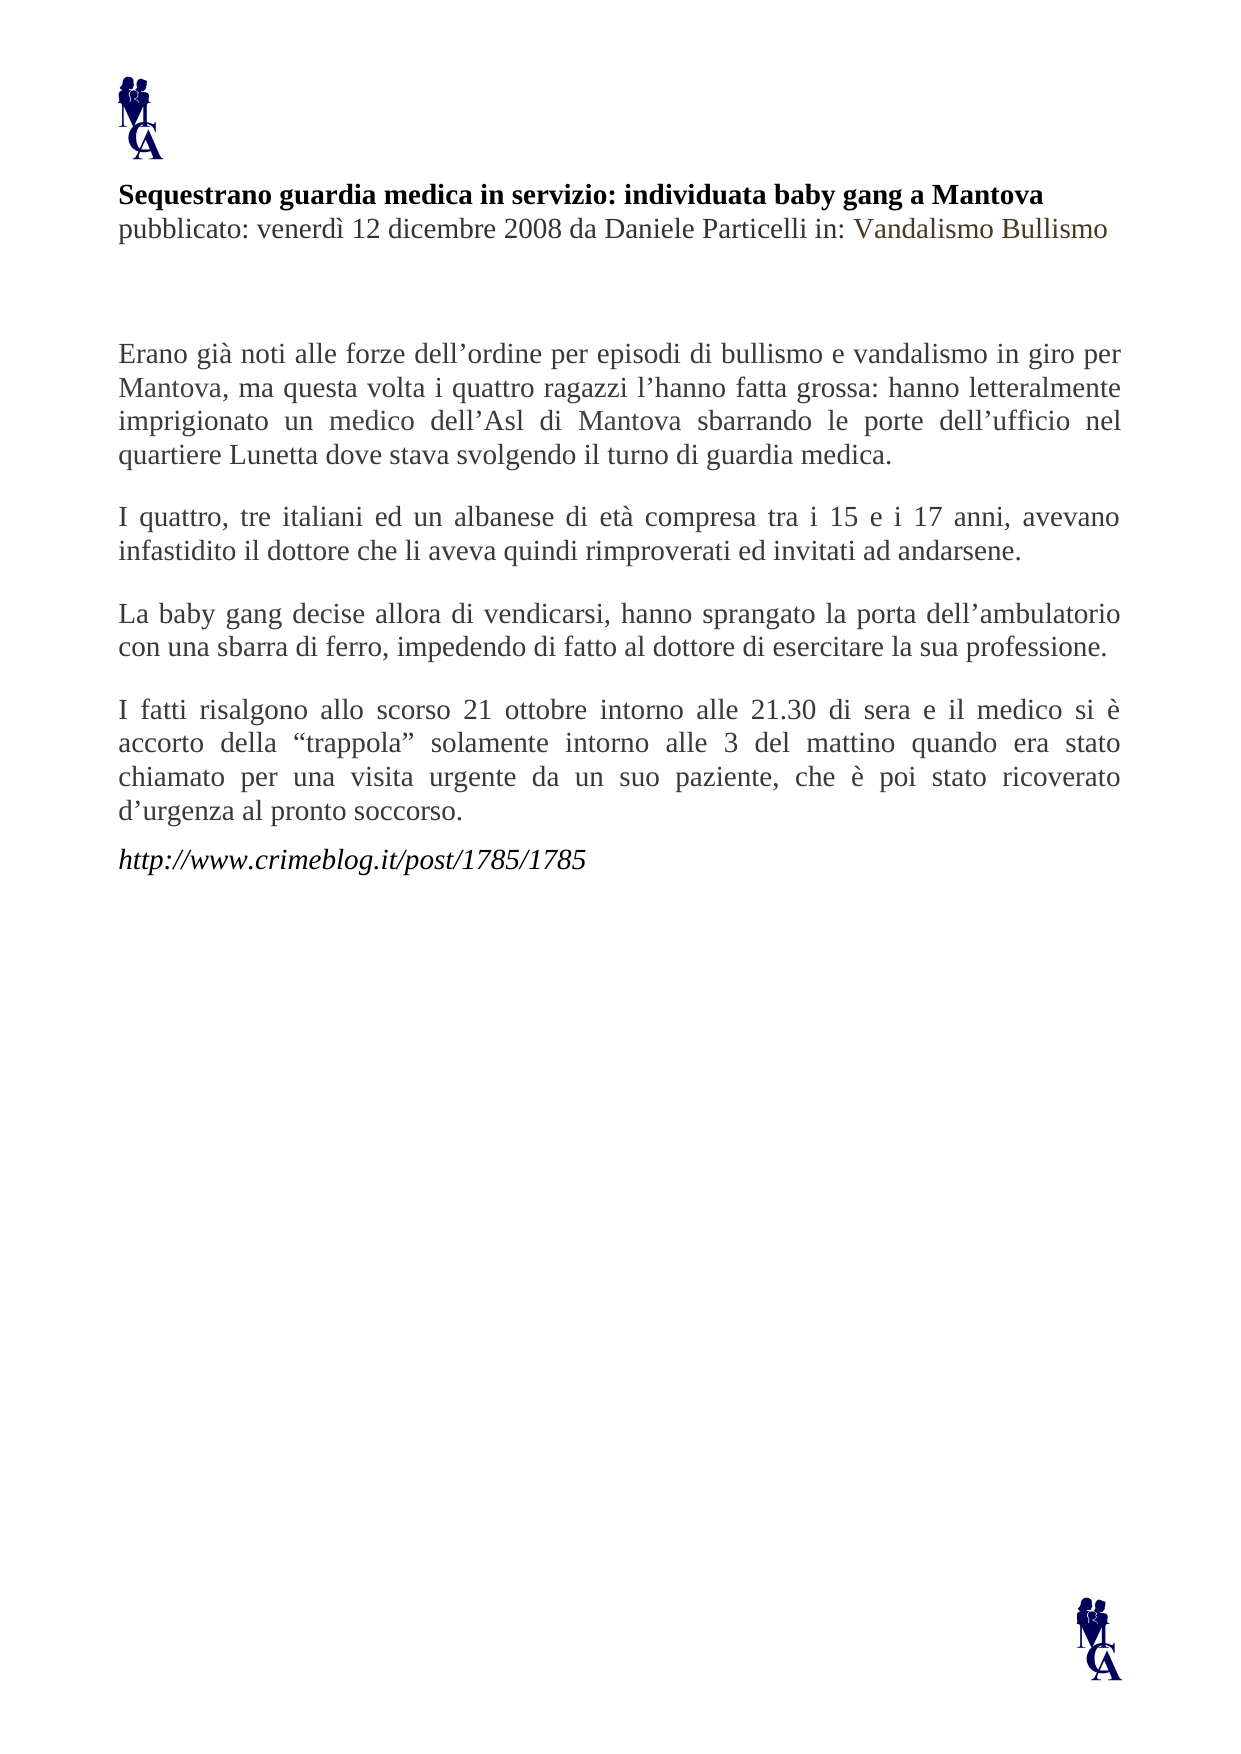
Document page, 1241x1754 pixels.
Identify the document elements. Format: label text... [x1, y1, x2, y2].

text I quattro, tre italiani ed un albanese di età compresa tra i 15 e i 17 anni, avevano infastidito il dottore che li aveva quindi rimproverati ed invitati ad andarsene. [118, 499, 1122, 567]
text Erano già noti alle forze dell’ordine per episodi di bullismo e vandalismo in giro per Mantova, ma questa volta i quattro ragazzi l’hanno fatta grossa: hanno letteralmente imprigionato un medico dell’Asl di Mantova sbarrando le porte dell’ufficio nel quartiere Lunetta dove stava svolgendo il turno di guardia medica. [118, 336, 1122, 470]
text pubblicato: venerdì 12 dicembre 2008 da Daniele Particelli in: Vandalismo Bullismo [118, 211, 1122, 244]
text I fatti risalgono allo scorso 21 ottobre intorno alle 21.30 di sera e il medico si è accorto della “trappola” solamente intorno alle 3 del mattino quando era stato chiamato per una visita urgente da un suo paziente, che è poi stato ricoverato d’urgenza al pronto soccorso. [118, 692, 1122, 826]
picture [1076, 1594, 1123, 1681]
text Fonte :Comunicato StampaSequestrano guardia medica in servizio: individuata baby gang a Mantova [118, 177, 1122, 211]
text http://www.crimeblog.it/post/1785/1785 [118, 842, 1122, 875]
picture [118, 73, 164, 160]
text La baby gang decise allora di vendicarsi, hanno sprangato la porta dell’ambulatorio con una sbarra di ferro, impedendo di fatto al dottore di esercitare la sua professione. [118, 596, 1122, 663]
